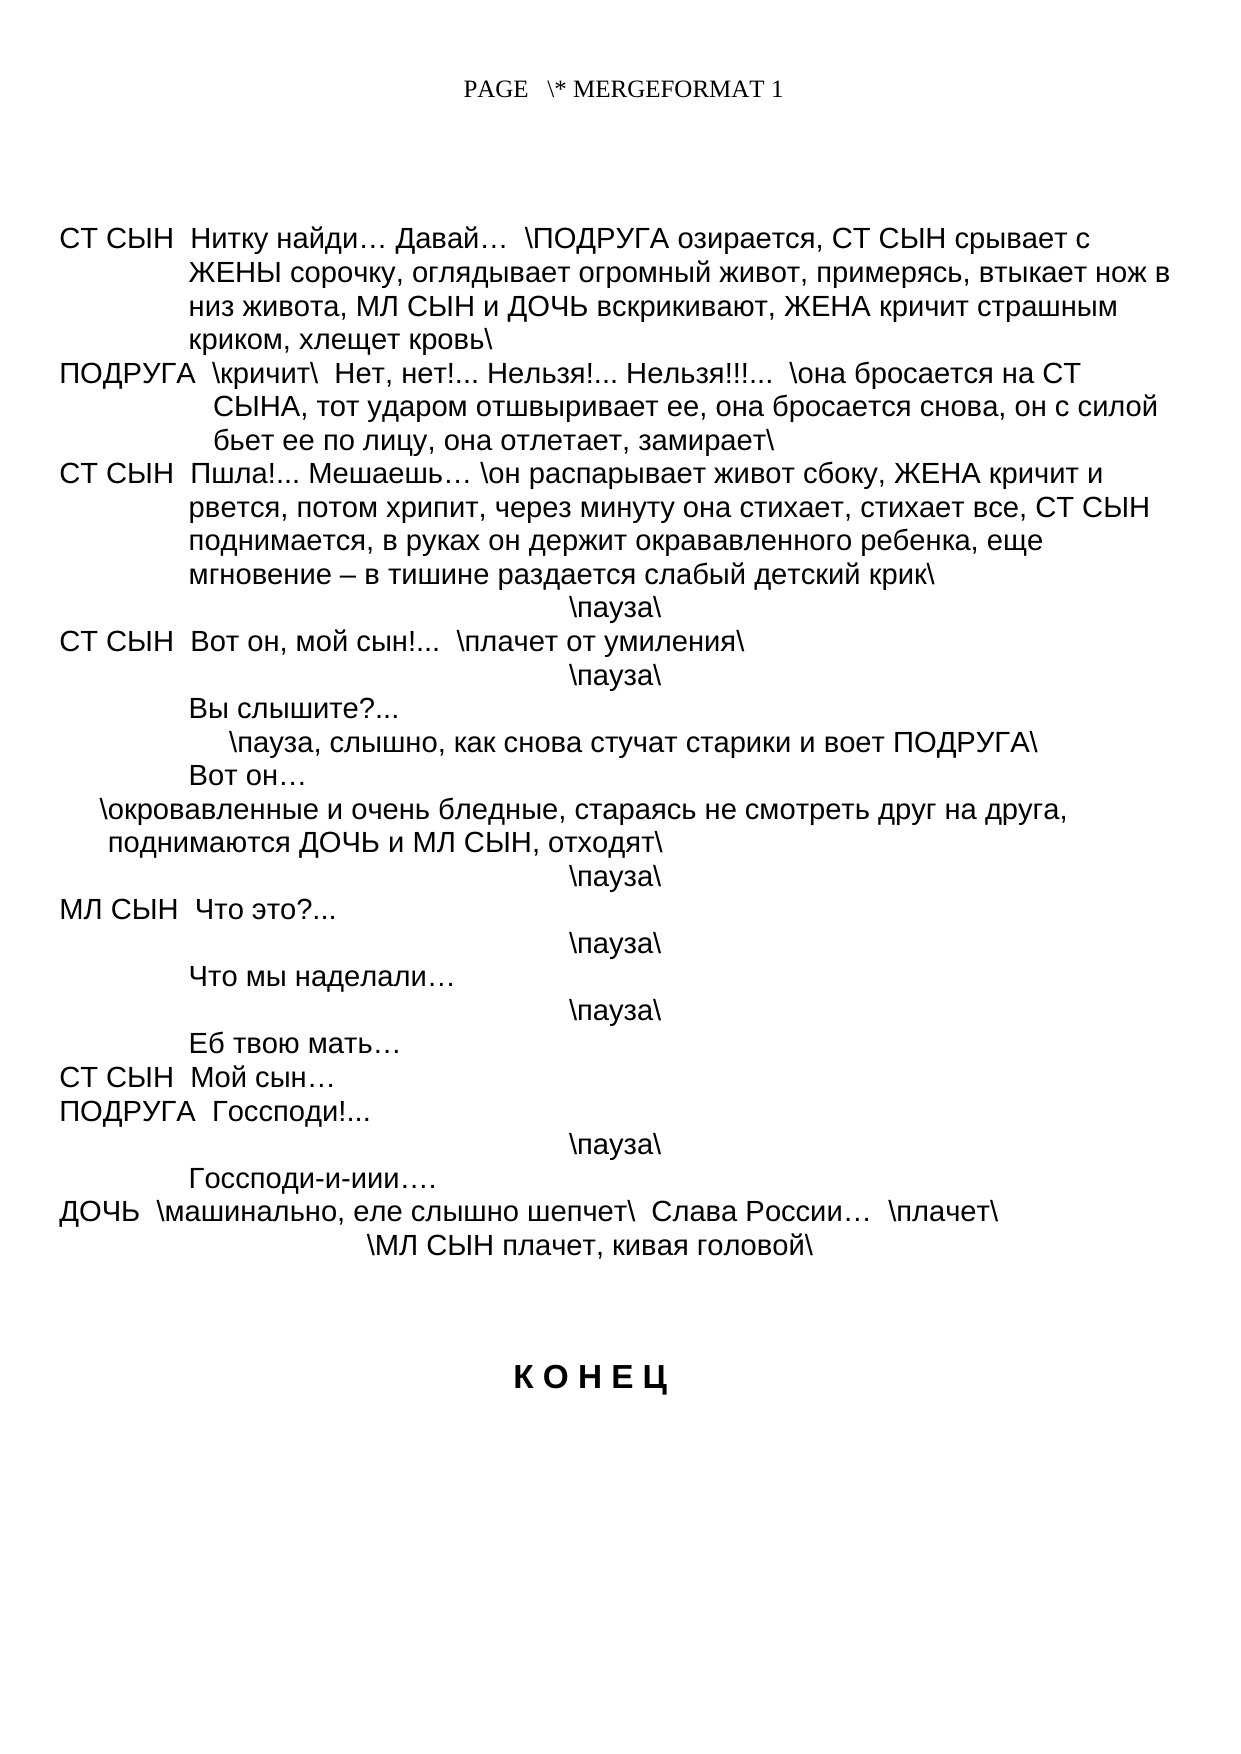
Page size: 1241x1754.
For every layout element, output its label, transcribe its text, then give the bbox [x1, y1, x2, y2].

text \МЛ СЫН плачет, кивая головой\ [59, 1228, 1181, 1261]
text Что мы наделали… [59, 959, 1181, 993]
text ЖЕНЫ сорочку, оглядывает огромный живот, примерясь, втыкает нож в [59, 255, 1181, 289]
text СТ СЫН Вот он, мой сын!... \плачет от умиления\ [59, 624, 1181, 658]
text поднимаются ДОЧЬ и МЛ СЫН, отходят\ [59, 825, 1181, 859]
text криком, хлещет кровь\ [59, 322, 1181, 356]
text Вы слышите?... [59, 691, 1181, 725]
text низ живота, МЛ СЫН и ДОЧЬ вскрикивают, ЖЕНА кричит страшным [59, 289, 1181, 322]
text СТ СЫН Нитку найди… Давай… \ПОДРУГА озирается, СТ СЫН срывает с [59, 222, 1181, 255]
text мгновение – в тишине раздается слабый детский крик\ [59, 557, 1181, 591]
text К О Н Е Ц [59, 1357, 1181, 1396]
text бьет ее по лицу, она отлетает, замирает\ [59, 423, 1181, 456]
text \пауза\ [59, 993, 1181, 1027]
text \пауза\ [59, 1127, 1181, 1161]
text Еб твою мать… [59, 1027, 1181, 1060]
text \пауза\ [59, 658, 1181, 691]
text \пауза\ [59, 926, 1181, 959]
text поднимается, в руках он держит окрававленного ребенка, еще [59, 523, 1181, 557]
text СТ СЫН Пшла!... Мешаешь… \он распарывает живот сбоку, ЖЕНА кричит и [59, 456, 1181, 490]
text \окровавленные и очень бледные, стараясь не смотреть друг на друга, [59, 792, 1181, 825]
text СТ СЫН Мой сын… [59, 1060, 1181, 1094]
text ПОДРУГА Госсподи!... [59, 1094, 1181, 1127]
text СЫНА, тот ударом отшвыривает ее, она бросается снова, он с силой [59, 389, 1181, 423]
text рвется, потом хрипит, через минуту она стихает, стихает все, СТ СЫН [59, 490, 1181, 523]
text \пауза, слышно, как снова стучат старики и воет ПОДРУГА\ [59, 725, 1181, 758]
text ДОЧЬ \машинально, еле слышно шепчет\ Слава России… \плачет\ [59, 1194, 1181, 1228]
text \пауза\ [59, 859, 1181, 892]
text Вот он… [59, 758, 1181, 792]
text ПОДРУГА \кричит\ Нет, нет!... Нельзя!... Нельзя!!!... \она бросается на СТ [59, 356, 1181, 389]
text МЛ СЫН Что это?... [59, 892, 1181, 926]
text Госсподи-и-иии…. [59, 1161, 1181, 1194]
text \пауза\ [59, 591, 1181, 624]
